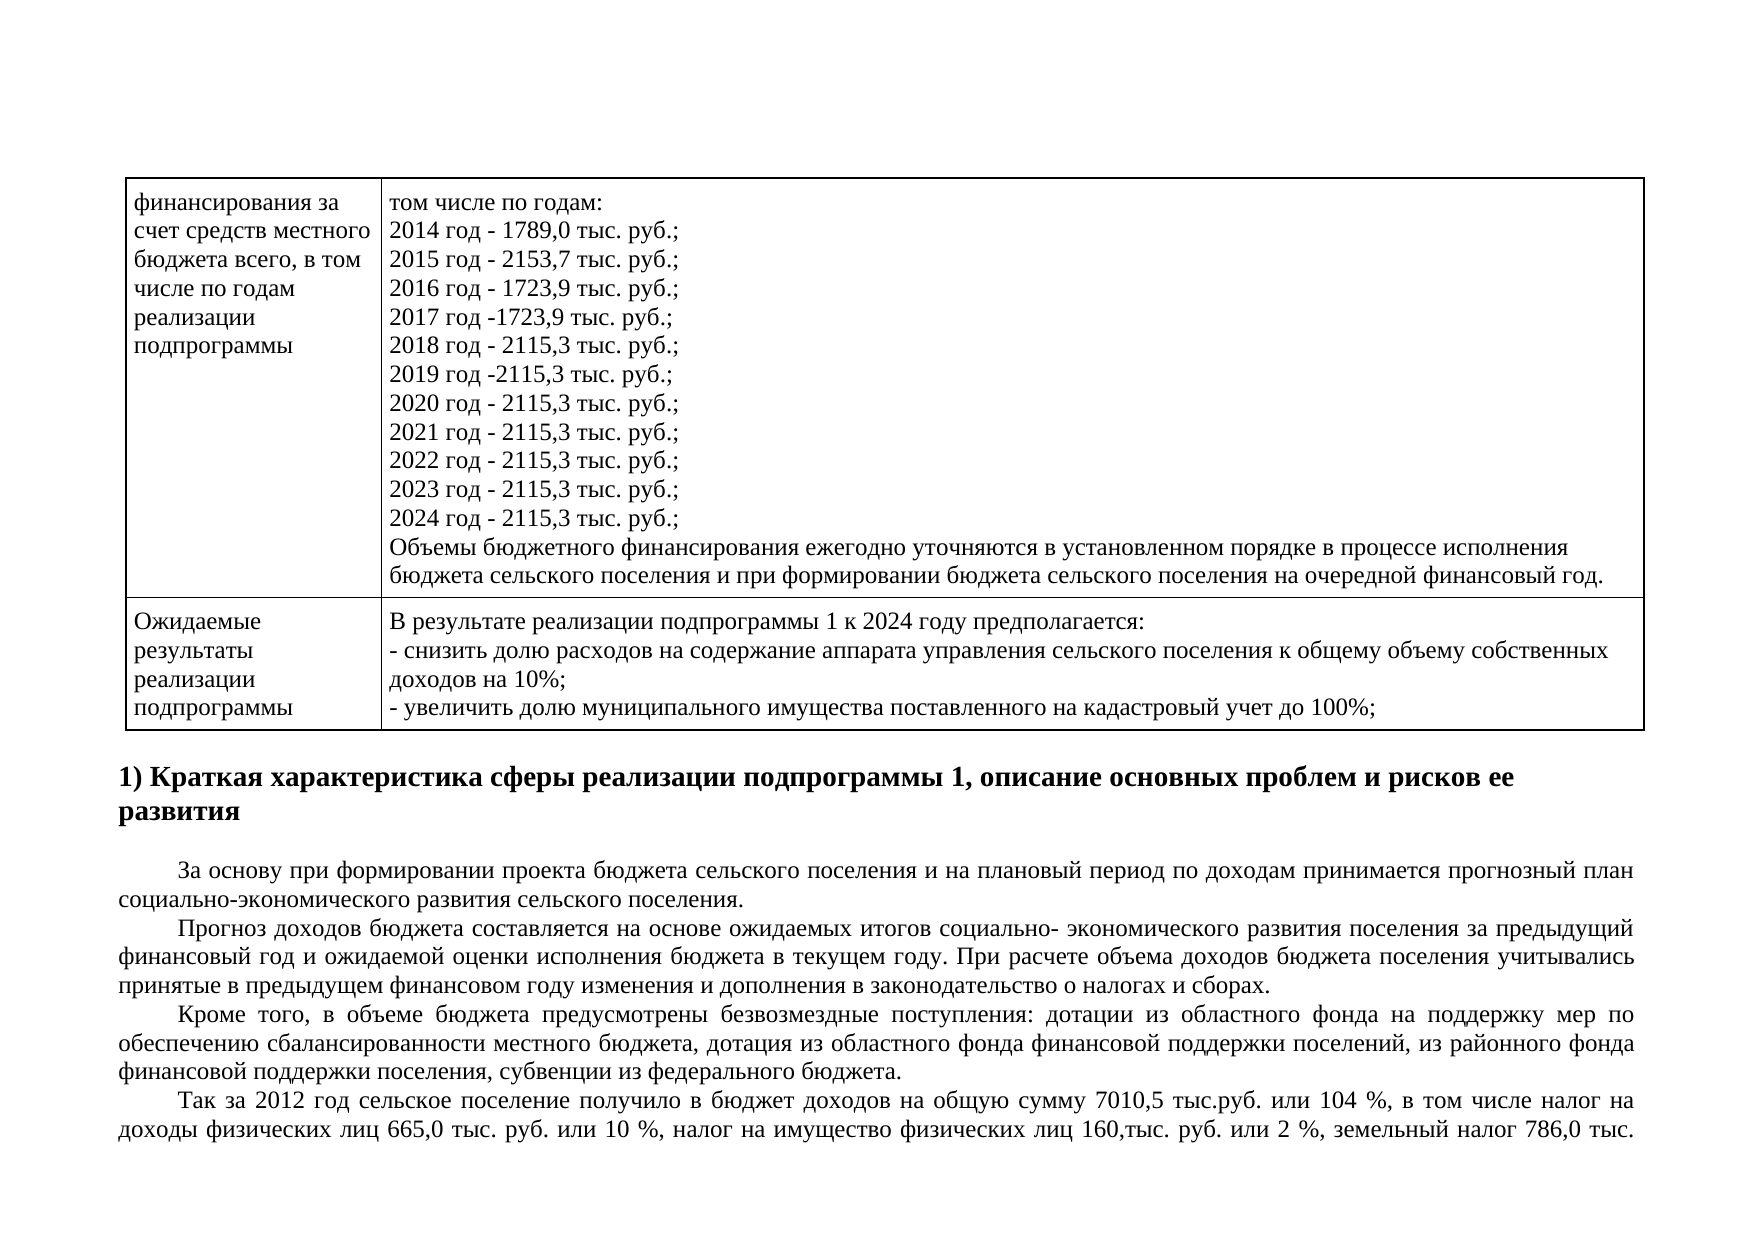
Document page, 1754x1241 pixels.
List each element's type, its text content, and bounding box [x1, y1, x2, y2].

text За основу при формировании проекта бюджета сельского поселения и на плановый период по доходам принимается прогнозный план социально-экономического развития сельского поселения. [118, 855, 1636, 913]
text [118, 1085, 1636, 1143]
text Кроме того, в объеме бюджета предусмотрены безвозмездные поступления: дотации из областного фонда на поддержку мер по обеспечению сбалансированности местного бюджета, дотация из областного фонда финансовой поддержки поселений, из районного фонда финансовой поддержки поселения, субвенции из федерального бюджета. [118, 999, 1636, 1085]
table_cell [382, 179, 1643, 597]
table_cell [127, 179, 381, 597]
text 1) Краткая характеристика сферы реализации подпрограммы 1, описание основных проблем и рисков ее развития [118, 759, 1636, 826]
table_cell В результате реализации подпрограммы 1 к 2024 году предполагается: - снизить долю расходов на содержание аппарата управления сельского поселения к общему объему собственных доходов на 10%; - увеличить долю муниципального имущества поставленного на кадастровый учет до 100%; [382, 598, 1643, 729]
text Прогноз доходов бюджета составляется на основе ожидаемых итогов социально- экономического развития поселения за предыдущий финансовый год и ожидаемой оценки исполнения бюджета в текущем году. При расчете объема доходов бюджета поселения учитывались принятые в предыдущем финансовом году изменения и дополнения в законодательство о налогах и сборах. [118, 913, 1636, 999]
table_cell Ожидаемые результаты реализации подпрограммы [127, 598, 381, 729]
